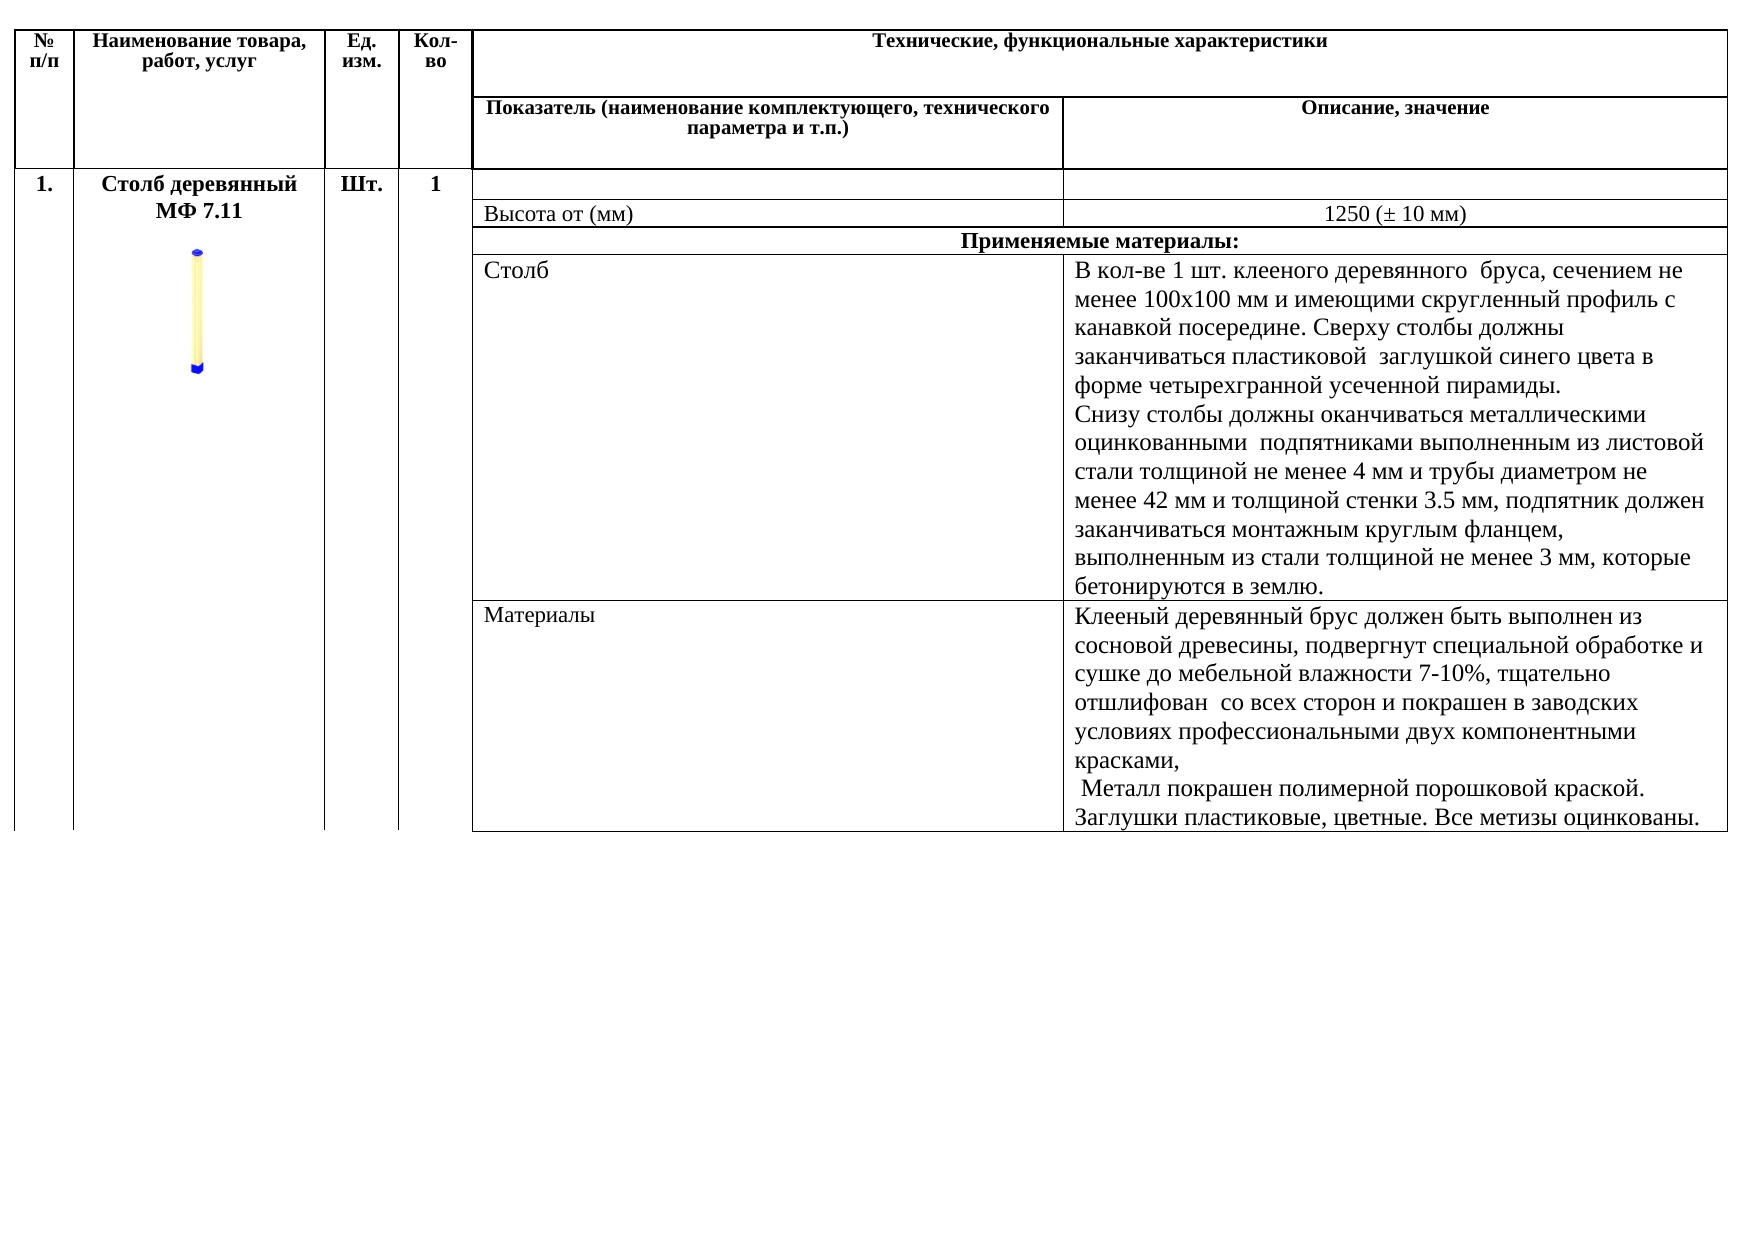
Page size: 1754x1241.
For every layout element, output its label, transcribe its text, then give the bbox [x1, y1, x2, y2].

table_cell 1. [15, 169, 74, 831]
table_cell 1250 (± 10 мм) [1064, 200, 1727, 226]
table_cell Столб деревянный МФ 7.11 [74, 169, 325, 831]
table_cell Материалы [473, 601, 1063, 831]
table_cell Высота от (мм) [473, 200, 1063, 226]
table_header № п/п [16, 31, 73, 168]
table_cell Описание, значение [1064, 98, 1727, 168]
table_cell Показатель (наименование комплектующего, технического параметра и т.п.) [474, 98, 1062, 168]
table_cell Применяемые материалы: [473, 228, 1727, 254]
table_header Кол-во [400, 31, 471, 168]
picture [87, 223, 311, 391]
table_cell Клееный деревянный брус должен быть выполнен из сосновой древесины, подвергнут специальной обработке и сушке до мебельной влажности 7-10%, тщательно отшлифован со всех сторон и покрашен в заводских условиях профессиональными двух компонентными красками, Металл покрашен полимерной порошковой краской. Заглушки пластиковые, цветные. Все метизы оцинкованы. [1064, 601, 1727, 831]
table_header Ед. изм. [326, 31, 398, 168]
table_cell [473, 170, 1063, 199]
table_cell 1 [399, 169, 472, 831]
table_cell В кол-ве 1 шт. клееного деревянного бруса, сечением не менее 100х100 мм и имеющими скругленный профиль с канавкой посередине. Сверху столбы должны заканчиваться пластиковой заглушкой синего цвета в форме четырехгранной усеченной пирамиды. Снизу столбы должны оканчиваться металлическими оцинкованными подпятниками выполненным из листовой стали толщиной не менее 4 мм и трубы диаметром не менее 42 мм и толщиной стенки 3.5 мм, подпятник должен заканчиваться монтажным круглым фланцем, выполненным из стали толщиной не менее 3 мм, которые бетонируются в землю. [1064, 255, 1727, 600]
table_cell Столб [473, 255, 1063, 600]
table_cell [1064, 170, 1727, 199]
table_cell Шт. [325, 169, 399, 831]
table_header Технические, функциональные характеристики [474, 31, 1727, 96]
table_header Наименование товара, работ, услуг [75, 31, 324, 168]
